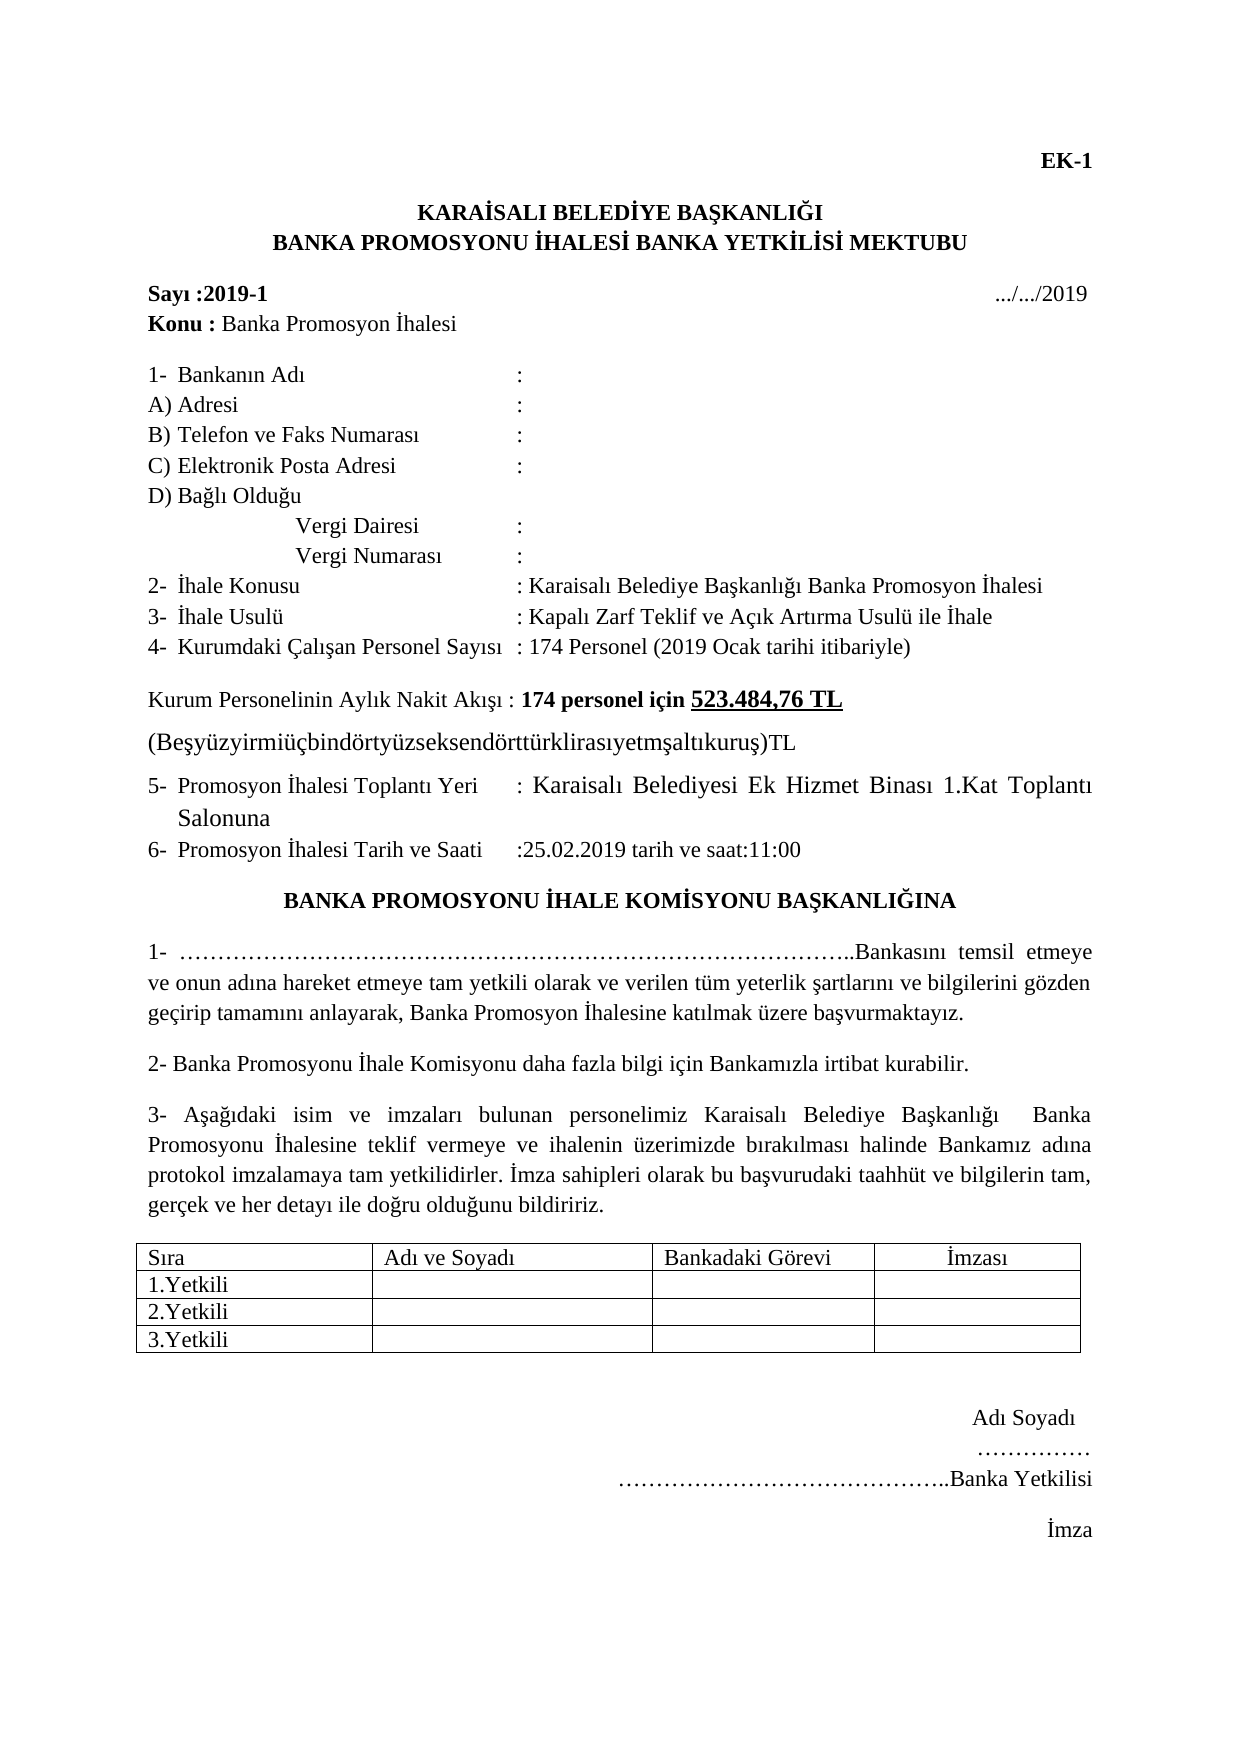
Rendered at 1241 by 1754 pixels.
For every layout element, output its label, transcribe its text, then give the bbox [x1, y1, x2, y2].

list Vergi Numarası : [251, 542, 1093, 569]
list Promosyon İhalesi Toplantı Yeri : Karaisalı Belediyesi Ek Hizmet Binası 1.Kat Toplantı Salonuna [148, 770, 1093, 832]
text İmza [148, 1516, 1093, 1542]
text KARAİSALI BELEDİYE BAŞKANLIĞI BANKA PROMOSYONU İHALESİ BANKA YETKİLİSİ MEKTUBU [148, 199, 1093, 255]
table_cell [373, 1299, 652, 1325]
text 1- ……………………………………………………………………………..Bankasını temsil etmeye ve onun adına hareket etmeye tam yetkili olarak ve verilen tüm yeterlik şartlarını ve bilgilerini gözden geçirip tamamını anlayarak, Banka Promosyon İhalesine katılmak üzere başvurmaktayız. [148, 938, 1093, 1025]
table_cell 1.Yetkili [137, 1271, 372, 1297]
list Vergi Dairesi : [251, 512, 1093, 538]
text 3- Aşağıdaki isim ve imzaları bulunan personelimiz Karaisalı Belediye Başkanlığı Banka Promosyonu İhalesine teklif vermeye ve ihalenin üzerimizde bırakılması halinde Bankamız adına protokol imzalamaya tam yetkilidirler. İmza sahipleri olarak bu başvurudaki taahhüt ve bilgilerin tam, gerçek ve her detayı ile doğru olduğunu bildiririz. [148, 1101, 1093, 1218]
table_cell [373, 1326, 652, 1352]
text Sayı :2019-1 .../.../2019 Konu : Banka Promosyon İhalesi [148, 280, 1093, 336]
table_cell 3.Yetkili [137, 1326, 372, 1352]
text BANKA PROMOSYONU İHALE KOMİSYONU BAŞKANLIĞINA [148, 887, 1093, 914]
list İhale Konusu : Karaisalı Belediye Başkanlığı Banka Promosyon İhalesi [148, 573, 1093, 599]
table_cell [653, 1299, 874, 1325]
table_cell 2.Yetkili [137, 1299, 372, 1325]
table_cell [875, 1299, 1080, 1325]
text EK-1 [148, 148, 1093, 174]
list İhale Usulü : Kapalı Zarf Teklif ve Açık Artırma Usulü ile İhale [148, 603, 1093, 629]
table_cell [875, 1271, 1080, 1297]
table_header İmzası [875, 1244, 1080, 1270]
table_header Bankadaki Görevi [653, 1244, 874, 1270]
list Adresi : [148, 391, 1093, 418]
list Bankanın Adı : [148, 361, 1093, 387]
text Adı Soyadı …………………………………………………..Banka Yetkilisi [148, 1404, 1093, 1491]
list Kurumdaki Çalışan Personel Sayısı : 174 Personel (2019 Ocak tarihi itibariyle) [148, 633, 1093, 659]
table_cell [653, 1271, 874, 1297]
table_cell [653, 1326, 874, 1352]
list Telefon ve Faks Numarası : [148, 422, 1093, 448]
list Elektronik Posta Adresi : [148, 452, 1093, 478]
table_cell [875, 1326, 1080, 1352]
table_cell [373, 1271, 652, 1297]
text 2- Banka Promosyonu İhale Komisyonu daha fazla bilgi için Bankamızla irtibat kurabilir. [148, 1050, 1093, 1076]
list Bağlı Olduğu [148, 482, 1093, 508]
table_header Sıra [137, 1244, 372, 1270]
list Promosyon İhalesi Tarih ve Saati :25.02.2019 tarih ve saat:11:00 [148, 836, 1093, 863]
text Kurum Personelinin Aylık Nakit Akışı : 174 personel için 523.484,76 TL (Beşyüzyirmiüçbindörtyüzseksendörttürklirasıyetmşaltıkuruş)TL [148, 684, 1093, 756]
table_header Adı ve Soyadı [373, 1244, 652, 1270]
